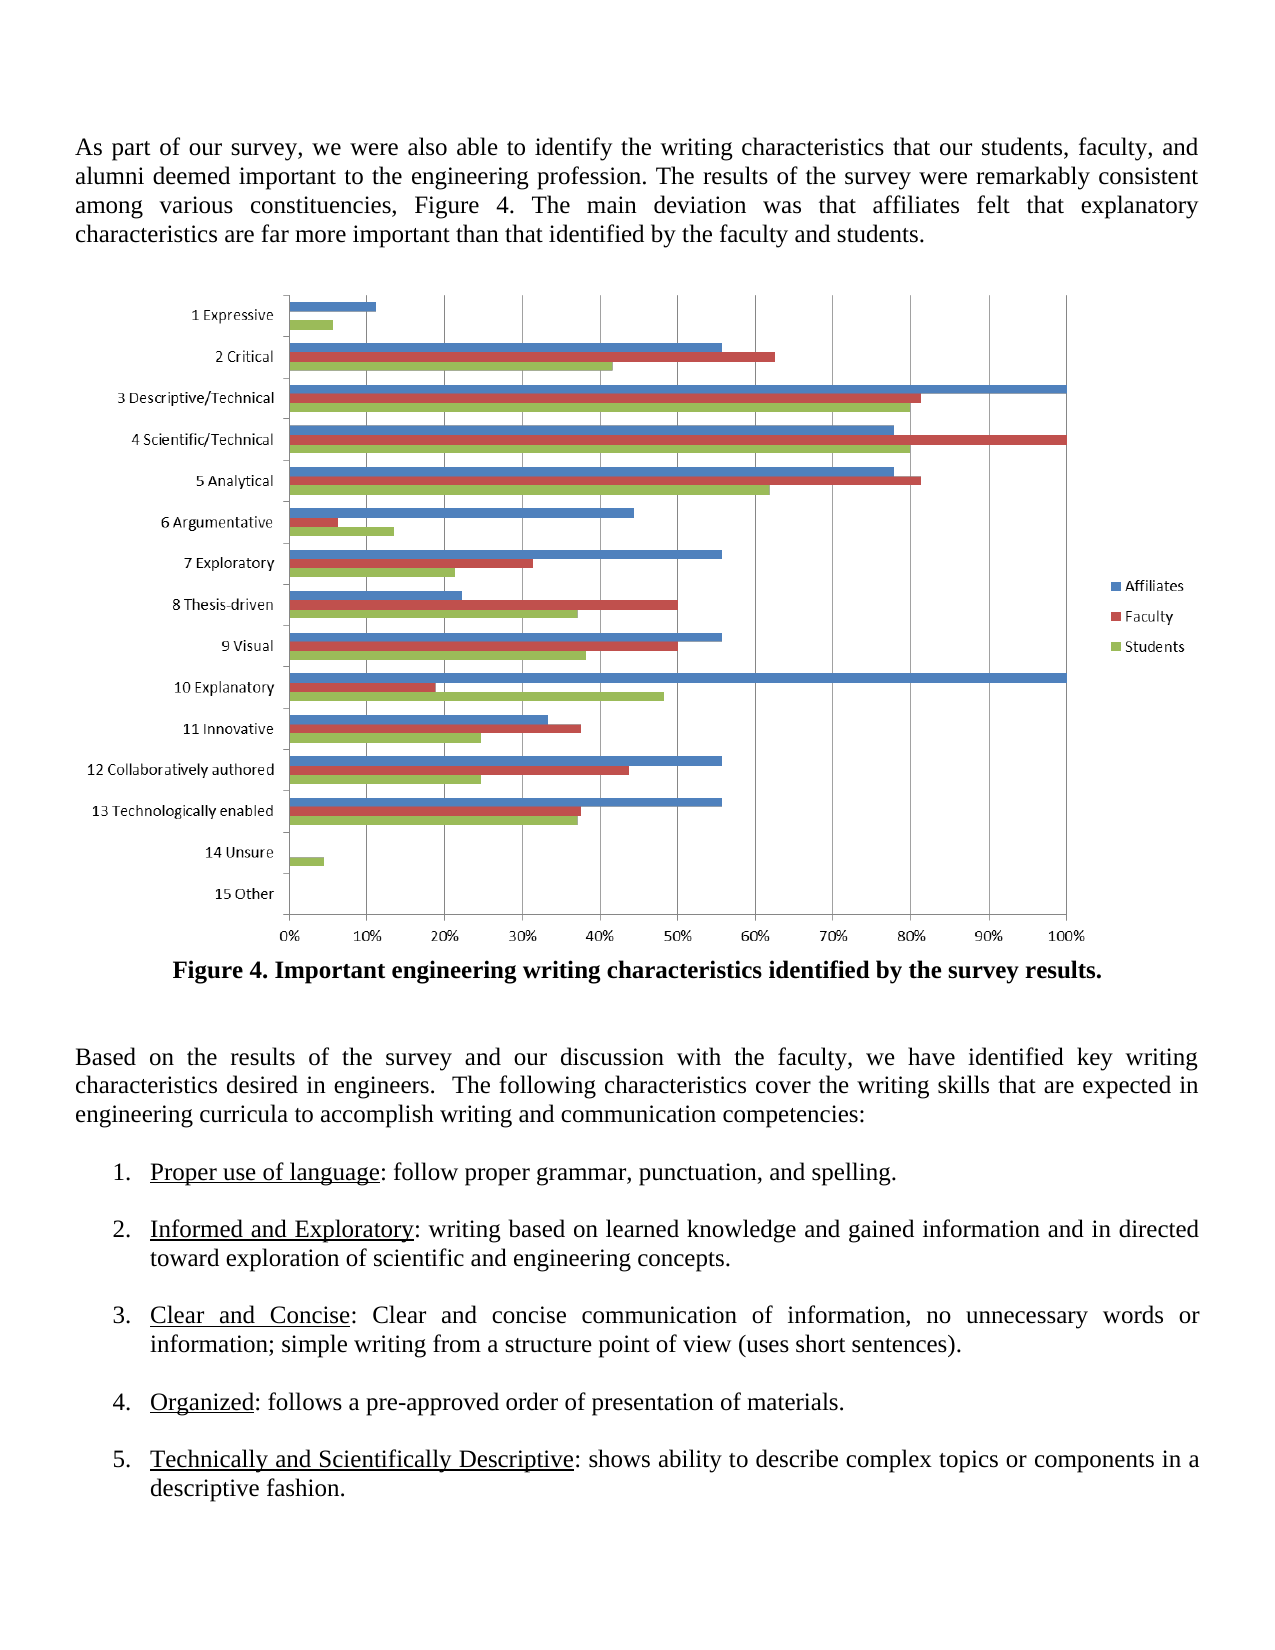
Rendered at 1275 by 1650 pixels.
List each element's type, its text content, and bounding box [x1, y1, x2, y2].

text Based on the results of the survey and our discussion with the faculty, we have identified key writing characteristics desired in engineers. The following characteristics cover the writing skills that are expected in engineering curricula to accomplish writing and communication competencies: [75, 1042, 1200, 1128]
text As part of our survey, we were also able to identify the writing characteristics that our students, faculty, and alumni deemed important to the engineering profession. The results of the survey were remarkably consistent among various constituencies, Figure 4. The main deviation was that affiliates felt that explanatory characteristics are far more important than that identified by the faculty and students. [75, 132, 1200, 247]
list Technically and Scientifically Descriptive: shows ability to describe complex topics or components in a descriptive fashion. [112, 1444, 1200, 1502]
list Informed and Exploratory: writing based on learned knowledge and gained information and in directed toward exploration of scientific and engineering concepts. [112, 1214, 1200, 1272]
text Figure 4. Important engineering writing characteristics identified by the survey results. [75, 956, 1200, 984]
list Clear and Concise: Clear and concise communication of information, no unnecessary words or information; simple writing from a structure point of view (uses short sentences). [112, 1301, 1200, 1358]
list Organized: follows a pre-approved order of presentation of materials. [112, 1387, 1200, 1416]
list Proper use of language: follow proper grammar, punctuation, and spelling. [112, 1157, 1200, 1186]
picture [75, 276, 1200, 956]
